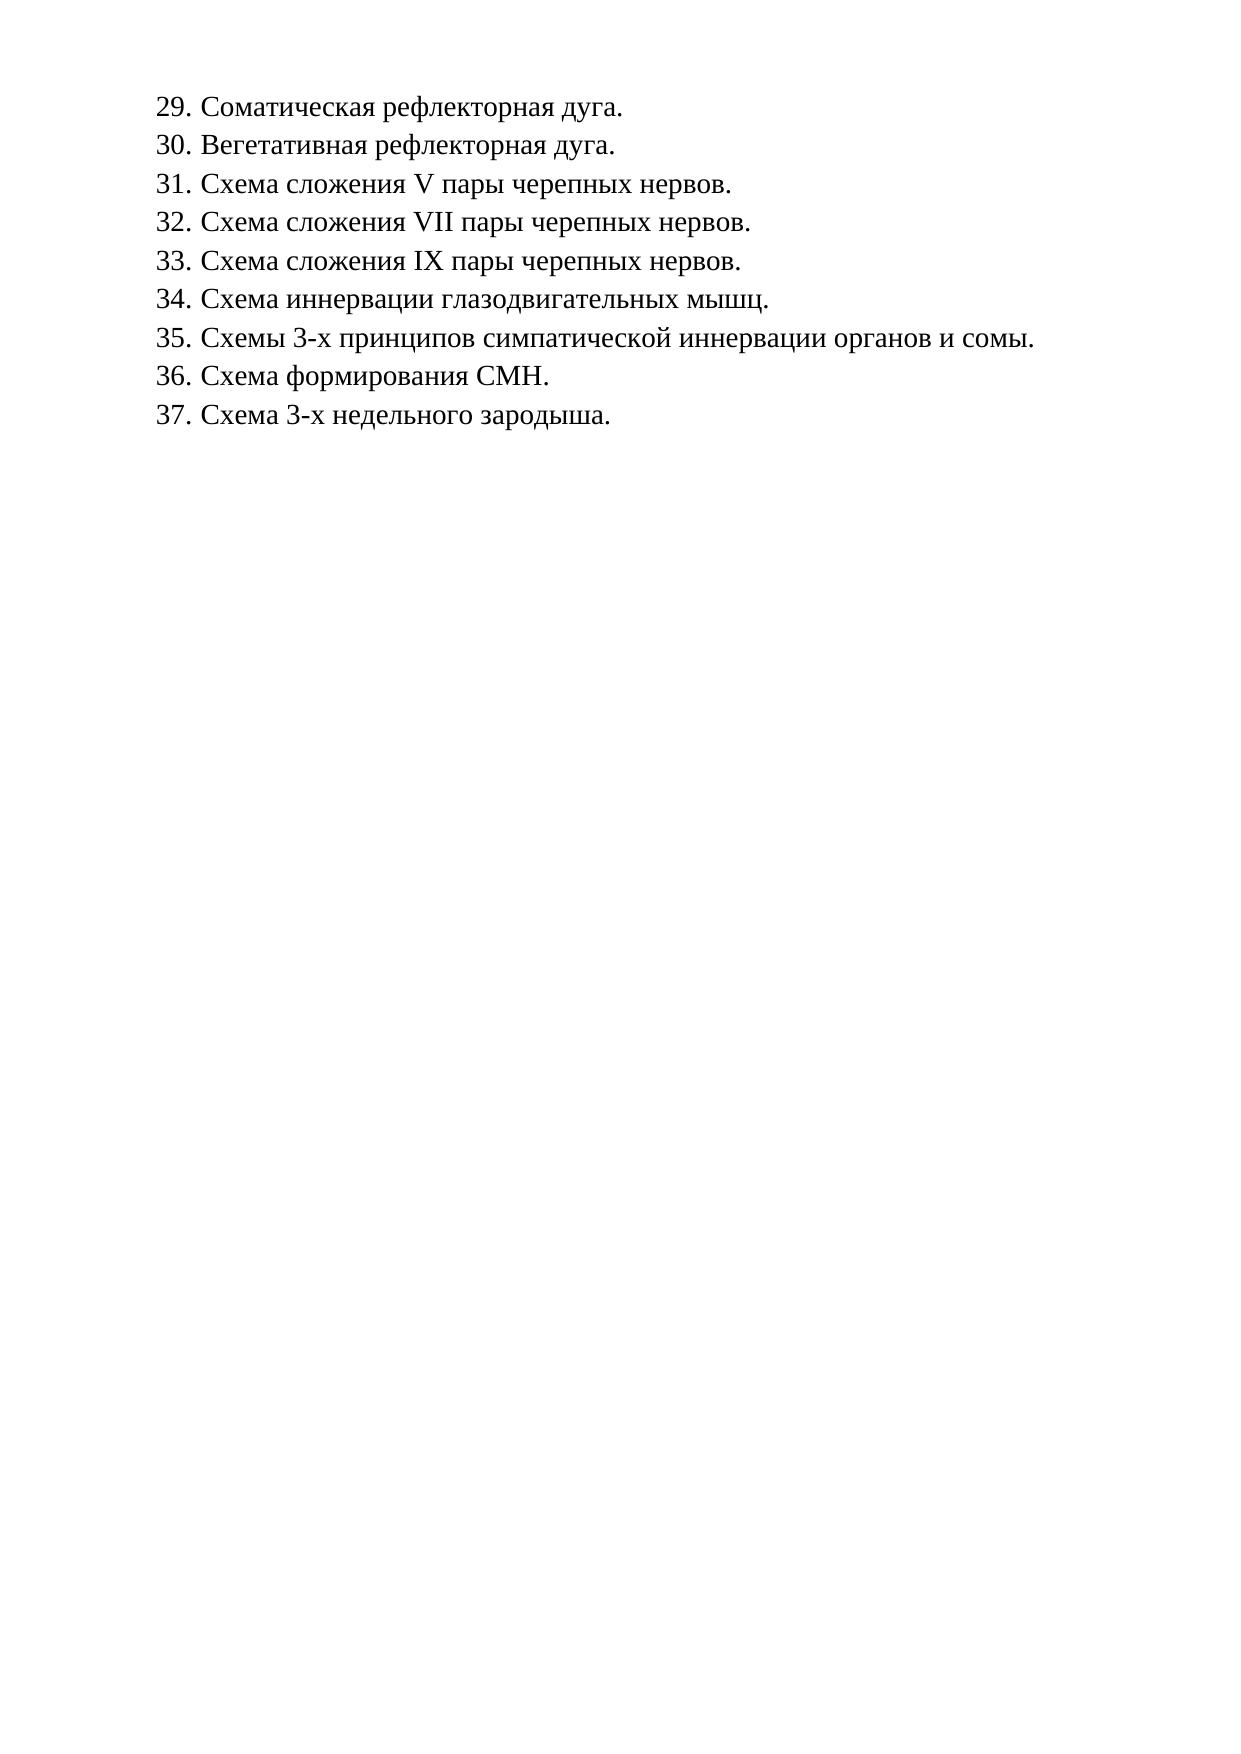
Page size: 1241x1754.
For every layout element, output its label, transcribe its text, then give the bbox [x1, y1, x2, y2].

list Схема формирования СМН. [156, 358, 1152, 392]
list Схемы 3-х принципов симпатической иннервации органов и сомы. [156, 320, 1152, 353]
list Схема сложения VII пары черепных нервов. [156, 204, 1152, 238]
list Схема 3-х недельного зародыша. [156, 397, 1152, 431]
list Схема сложения IX пары черепных нервов. [156, 243, 1152, 276]
list Соматическая рефлекторная дуга. [156, 89, 1152, 122]
list Вегетативная рефлекторная дуга. [156, 127, 1152, 161]
list Схема иннервации глазодвигательных мышц. [156, 281, 1152, 315]
list Схема сложения V пары черепных нервов. [156, 166, 1152, 199]
